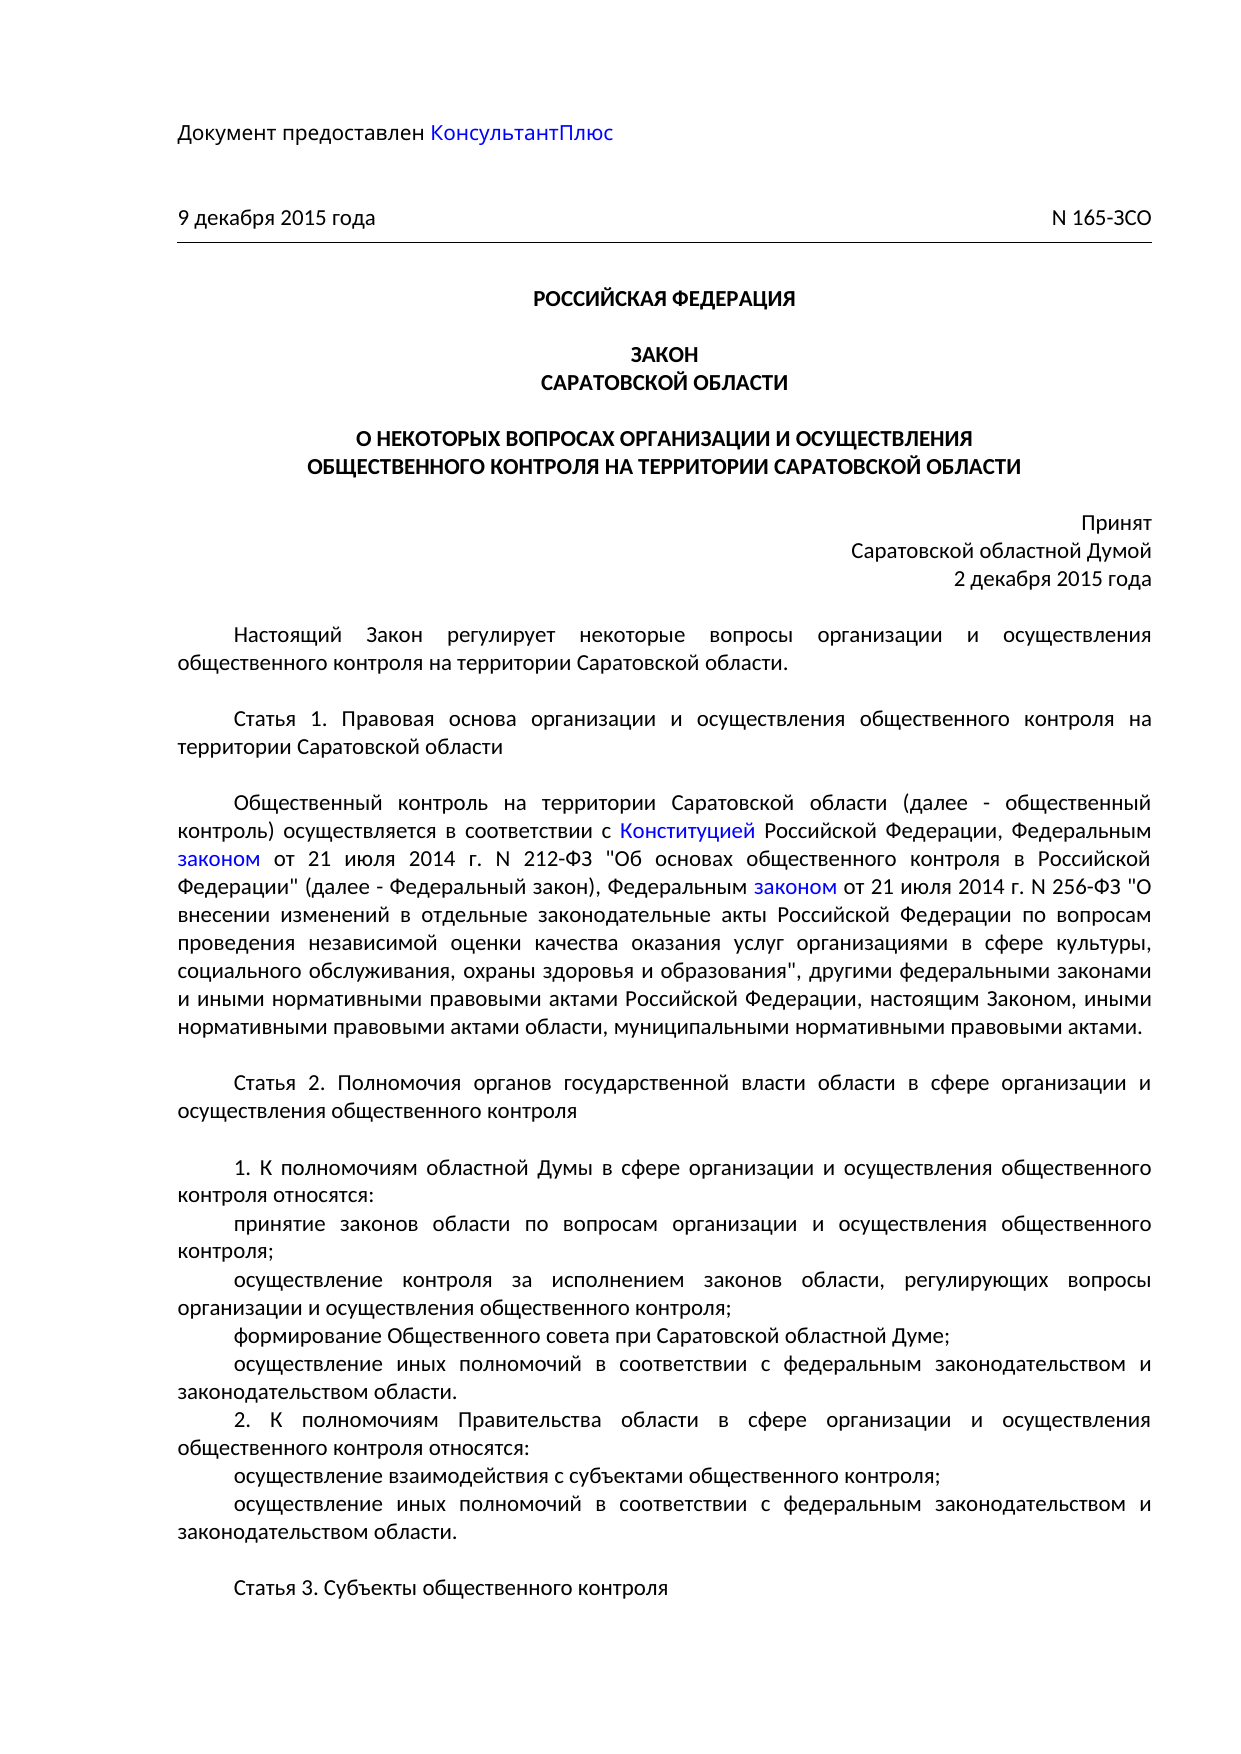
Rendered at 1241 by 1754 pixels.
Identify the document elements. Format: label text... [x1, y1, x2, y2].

text Саратовской областной Думой [177, 536, 1152, 564]
text Общественный контроль на территории Саратовской области (далее - общественный контроль) осуществляется в соответствии с Конституцией Российской Федерации, Федеральным законом от 21 июля 2014 г. N 212-ФЗ "Об основах общественного контроля в Российской Федерации" (далее - Федеральный закон), Федеральным законом от 21 июля 2014 г. N 256-ФЗ "О внесении изменений в отдельные законодательные акты Российской Федерации по вопросам проведения независимой оценки качества оказания услуг организациями в сфере культуры, социального обслуживания, охраны здоровья и образования", другими федеральными законами и иными нормативными правовыми актами Российской Федерации, настоящим Законом, иными нормативными правовыми актами области, муниципальными нормативными правовыми актами. [177, 788, 1152, 1041]
title ЗАКОН [177, 340, 1152, 368]
title ОБЩЕСТВЕННОГО КОНТРОЛЯ НА ТЕРРИТОРИИ САРАТОВСКОЙ ОБЛАСТИ [177, 452, 1152, 480]
text осуществление взаимодействия с субъектами общественного контроля; [177, 1461, 1152, 1489]
text осуществление иных полномочий в соответствии с федеральным законодательством и законодательством области. [177, 1349, 1152, 1405]
text принятие законов области по вопросам организации и осуществления общественного контроля; [177, 1209, 1152, 1265]
text формирование Общественного совета при Саратовской областной Думе; [177, 1321, 1152, 1349]
text осуществление иных полномочий в соответствии с федеральным законодательством и законодательством области. [177, 1489, 1152, 1545]
text Настоящий Закон регулирует некоторые вопросы организации и осуществления общественного контроля на территории Саратовской области. [177, 620, 1152, 676]
text Статья 2. Полномочия органов государственной власти области в сфере организации и осуществления общественного контроля [177, 1068, 1152, 1124]
title Документ предоставлен КонсультантПлюс [177, 118, 1152, 175]
table_header 9 декабря 2015 года [177, 203, 664, 231]
title О НЕКОТОРЫХ ВОПРОСАХ ОРГАНИЗАЦИИ И ОСУЩЕСТВЛЕНИЯ [177, 424, 1152, 452]
text Принят [177, 508, 1152, 536]
title РОССИЙСКАЯ ФЕДЕРАЦИЯ [177, 284, 1152, 312]
text Статья 3. Субъекты общественного контроля [177, 1573, 1152, 1601]
text 2 декабря 2015 года [177, 564, 1152, 592]
table_header N 165-ЗСО [664, 203, 1152, 231]
title САРАТОВСКОЙ ОБЛАСТИ [177, 368, 1152, 396]
text Статья 1. Правовая основа организации и осуществления общественного контроля на территории Саратовской области [177, 704, 1152, 760]
text 1. К полномочиям областной Думы в сфере организации и осуществления общественного контроля относятся: [177, 1153, 1152, 1209]
text 2. К полномочиям Правительства области в сфере организации и осуществления общественного контроля относятся: [177, 1405, 1152, 1461]
text осуществление контроля за исполнением законов области, регулирующих вопросы организации и осуществления общественного контроля; [177, 1265, 1152, 1321]
